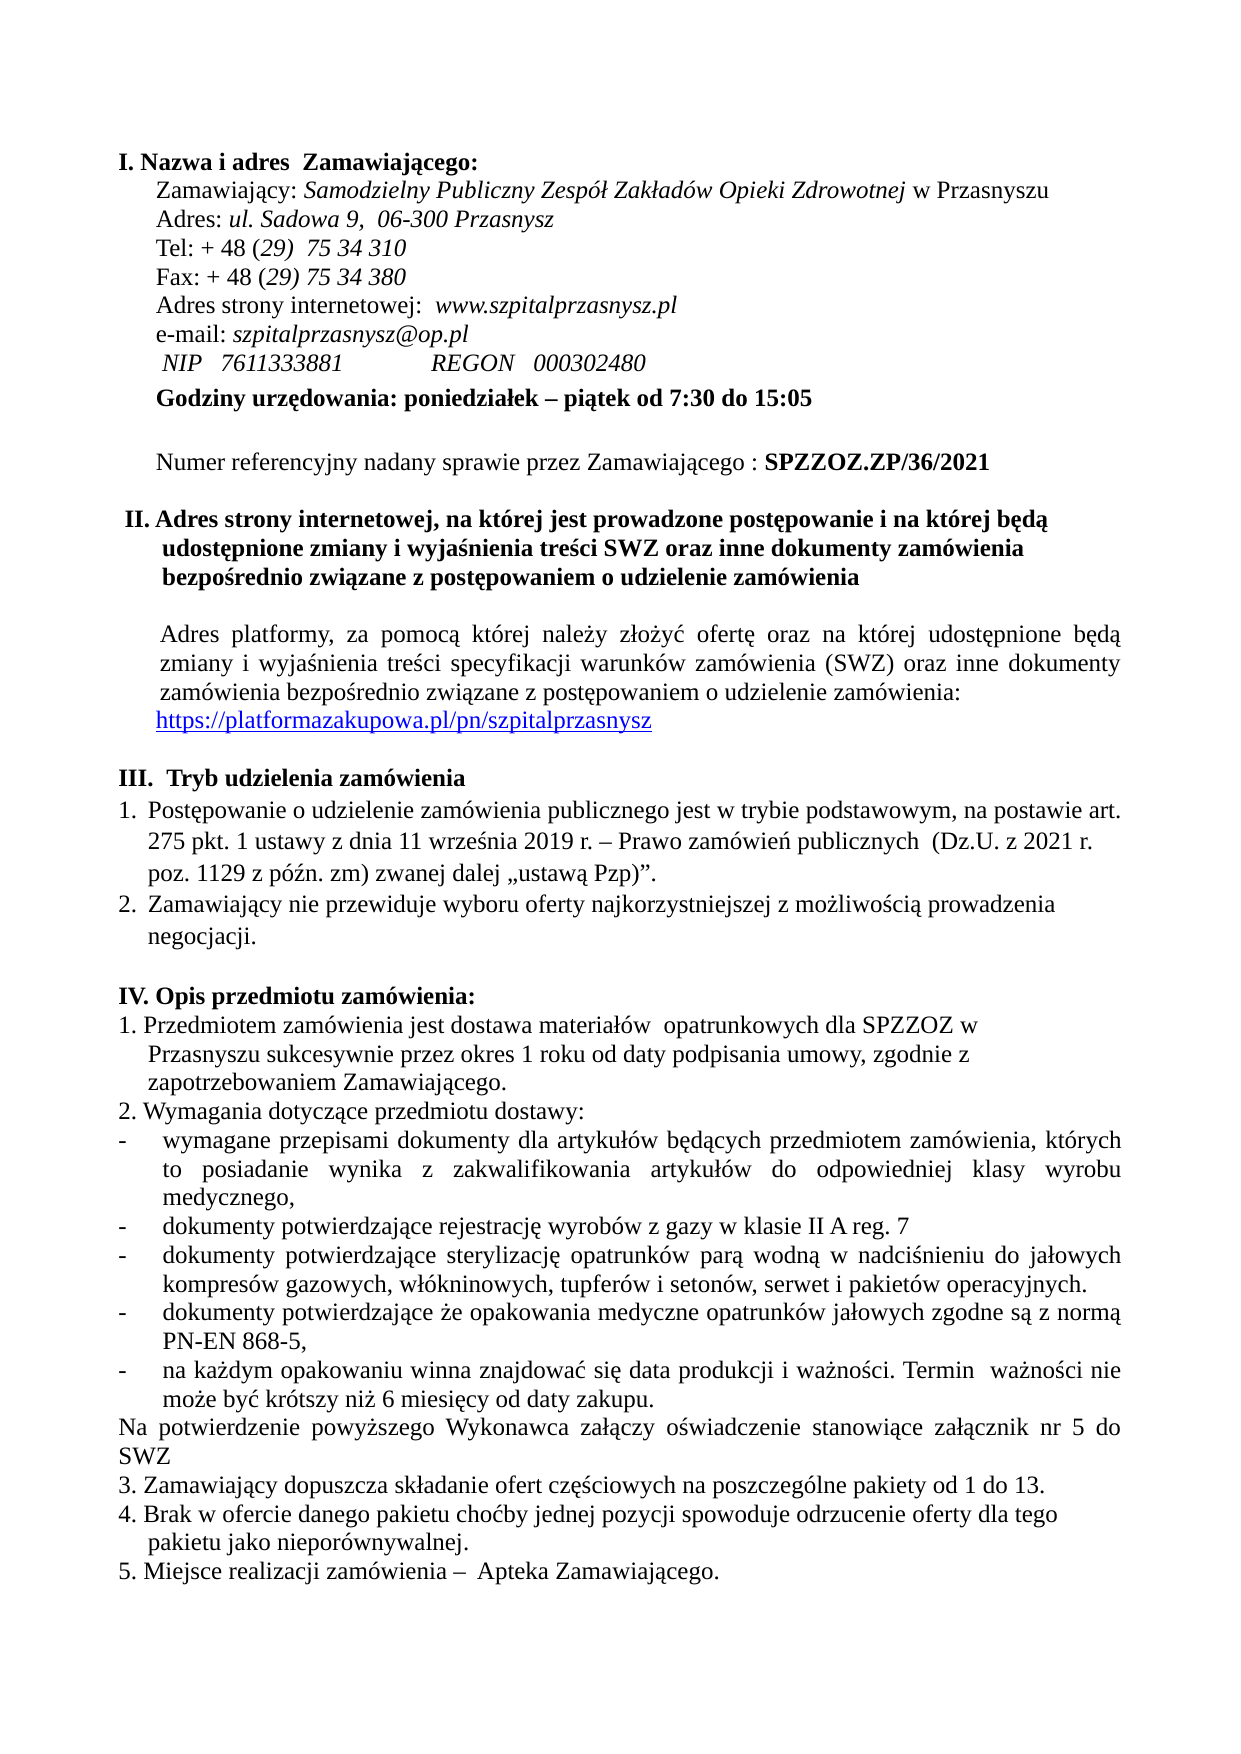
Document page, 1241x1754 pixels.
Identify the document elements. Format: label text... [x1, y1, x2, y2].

text e-mail: szpitalprzasnysz@op.pl [156, 319, 1122, 348]
text 2. Wymagania dotyczące przedmiotu dostawy: [118, 1096, 1092, 1125]
text Adres platformy, za pomocą której należy złożyć ofertę oraz na której udostępnione będą zmiany i wyjaśnienia treści specyfikacji warunków zamówienia (SWZ) oraz inne dokumenty zamówienia bezpośrednio związane z postępowaniem o udzielenie zamówienia: [159, 619, 1122, 706]
text NIP 7611333881 REGON 000302480 [156, 348, 1122, 377]
text 4. Brak w ofercie danego pakietu choćby jednej pozycji spowoduje odrzucenie oferty dla tego pakietu jako nieporównywalnej. [118, 1499, 1092, 1556]
subtitle IV. Opis przedmiotu zamówienia: [118, 981, 1092, 1010]
text Godziny urzędowania: poniedziałek – piątek od 7:30 do 15:05 [156, 383, 1122, 412]
list Postępowanie o udzielenie zamówienia publicznego jest w trybie podstawowym, na postawie art. 275 pkt. 1 ustawy z dnia 11 września 2019 r. – Prawo zamówień publicznych (Dz.U. z 2021 r. poz. 1129 z późn. zm) zwanej dalej „ustawą Pzp)”. [118, 795, 1122, 887]
text Zamawiający: Samodzielny Publiczny Zespół Zakładów Opieki Zdrowotnej w Przasnyszu [156, 176, 1122, 204]
text https://platformazakupowa.pl/pn/szpitalprzasnysz [118, 706, 1092, 734]
text Tel: + 48 (29) 75 34 310 [156, 233, 1122, 262]
text 1. Przedmiotem zamówienia jest dostawa materiałów opatrunkowych dla SPZZOZ w Przasnyszu sukcesywnie przez okres 1 roku od daty podpisania umowy, zgodnie z zapotrzebowaniem Zamawiającego. [118, 1010, 1092, 1096]
text udostępnione zmiany i wyjaśnienia treści SWZ oraz inne dokumenty zamówienia [118, 533, 1122, 562]
text 3. Zamawiający dopuszcza składanie ofert częściowych na poszczególne pakiety od 1 do 13. [118, 1470, 1092, 1499]
text 5. Miejsce realizacji zamówienia – Apteka Zamawiającego. [118, 1556, 1092, 1585]
list na każdym opakowaniu winna znajdować się data produkcji i ważności. Termin ważności nie może być krótszy niż 6 miesięcy od daty zakupu. [118, 1355, 1122, 1412]
text Adres: ul. Sadowa 9, 06-300 Przasnysz [156, 204, 1122, 233]
list wymagane przepisami dokumenty dla artykułów będących przedmiotem zamówienia, których to posiadanie wynika z zakwalifikowania artykułów do odpowiedniej klasy wyrobu medycznego, [118, 1125, 1122, 1211]
text Adres strony internetowej: www.szpitalprzasnysz.pl [156, 291, 1122, 319]
text bezpośrednio związane z postępowaniem o udzielenie zamówienia [118, 562, 1122, 591]
subtitle I. Nazwa i adres Zamawiającego: [118, 147, 1092, 176]
list dokumenty potwierdzające sterylizację opatrunków parą wodną w nadciśnieniu do jałowych kompresów gazowych, włókninowych, tupferów i setonów, serwet i pakietów operacyjnych. [118, 1240, 1122, 1297]
list dokumenty potwierdzające rejestrację wyrobów z gazy w klasie II A reg. 7 [118, 1211, 1122, 1240]
list Zamawiający nie przewiduje wyboru oferty najkorzystniejszej z możliwością prowadzenia negocjacji. [118, 889, 1122, 950]
text Na potwierdzenie powyższego Wykonawca załączy oświadczenie stanowiące załącznik nr 5 do SWZ [118, 1412, 1122, 1470]
text Fax: + 48 (29) 75 34 380 [118, 262, 1122, 291]
text Numer referencyjny nadany sprawie przez Zamawiającego : SPZZOZ.ZP/36/2021 [156, 447, 1122, 476]
subtitle III. Tryb udzielenia zamówienia [118, 763, 1092, 792]
text II. Adres strony internetowej, na której jest prowadzone postępowanie i na której będą [118, 504, 1122, 533]
list dokumenty potwierdzające że opakowania medyczne opatrunków jałowych zgodne są z normą PN-EN 868-5, [118, 1297, 1122, 1355]
